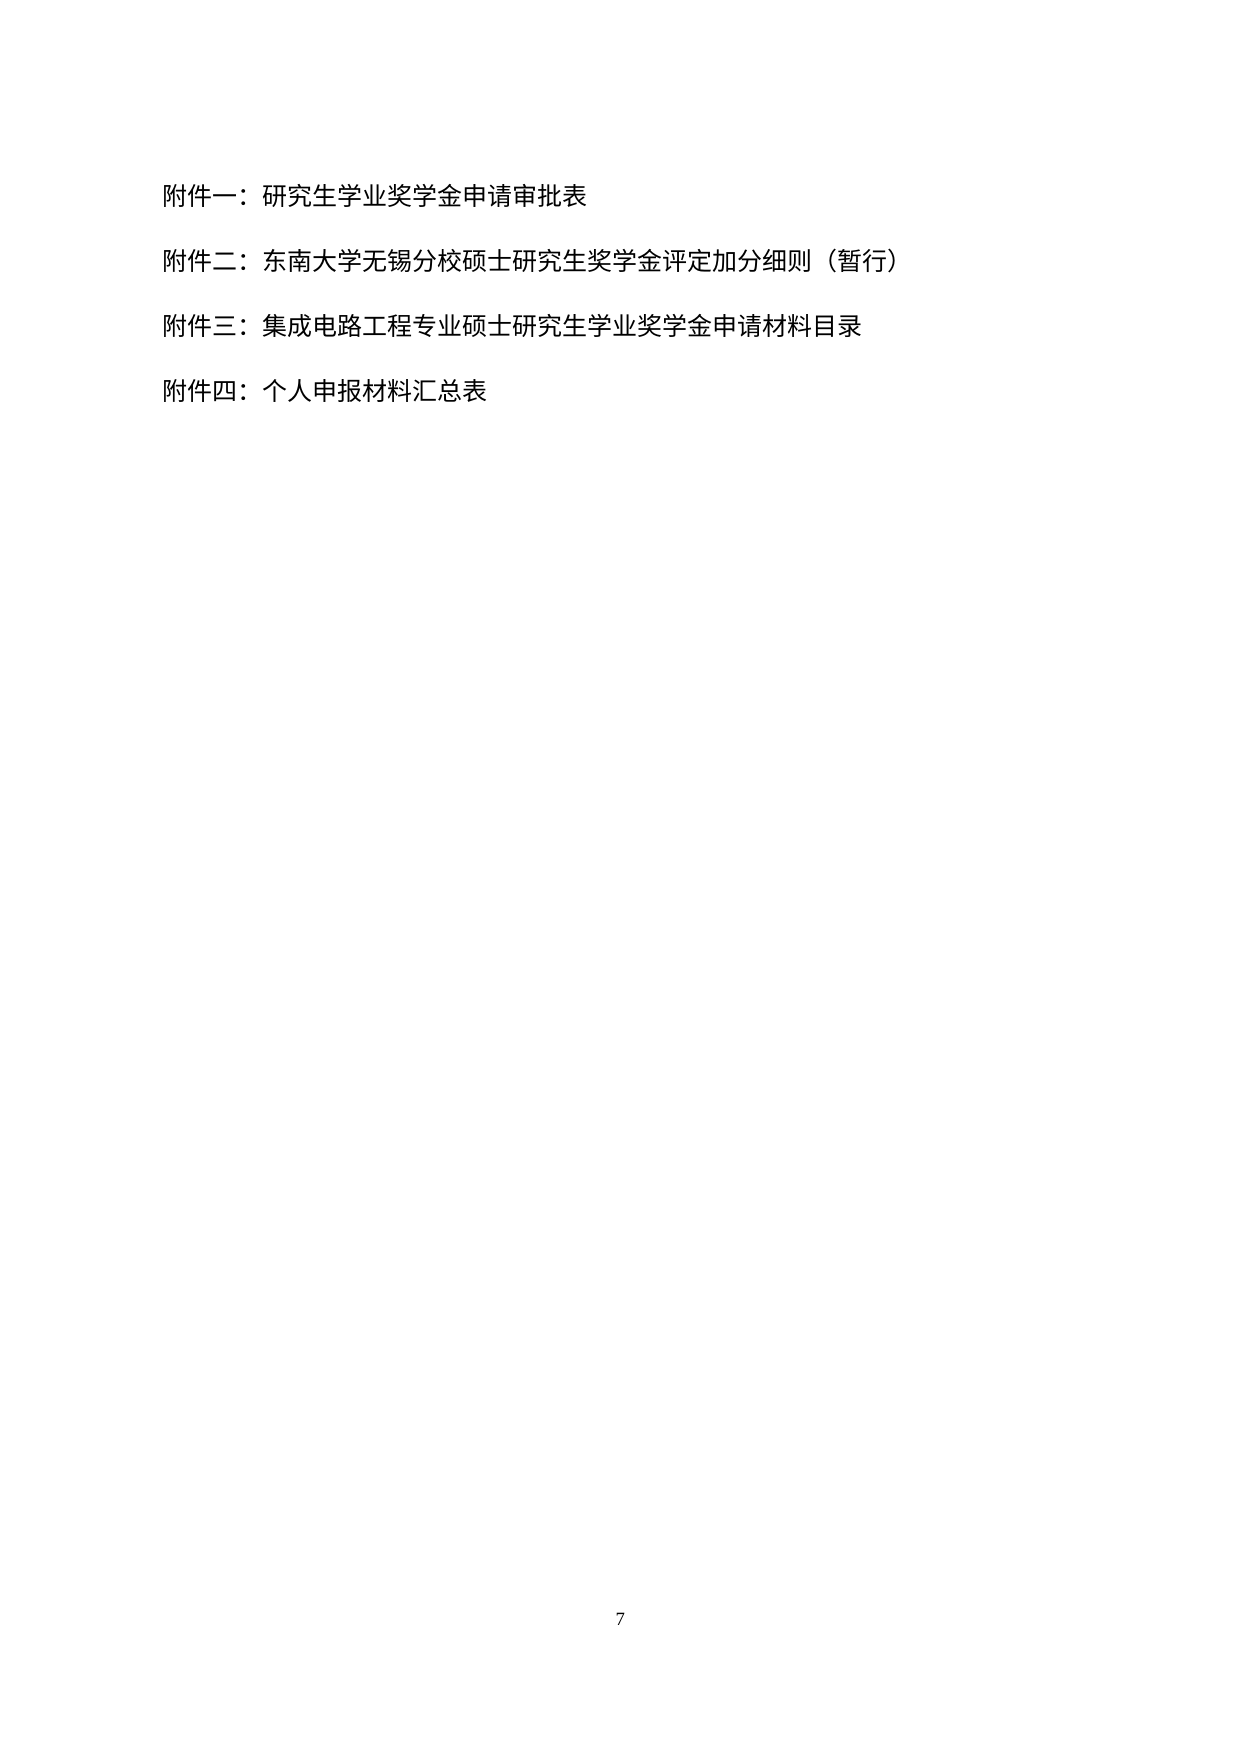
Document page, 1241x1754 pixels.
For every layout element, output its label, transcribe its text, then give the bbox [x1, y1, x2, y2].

text 附件一：研究生学业奖学金申请审批表 [112, 162, 1128, 227]
text 附件二：东南大学无锡分校硕士研究生奖学金评定加分细则（暂行） [112, 227, 1128, 292]
text 附件四：个人申报材料汇总表 [112, 357, 1128, 422]
text 附件三：集成电路工程专业硕士研究生学业奖学金申请材料目录 [112, 292, 1128, 357]
